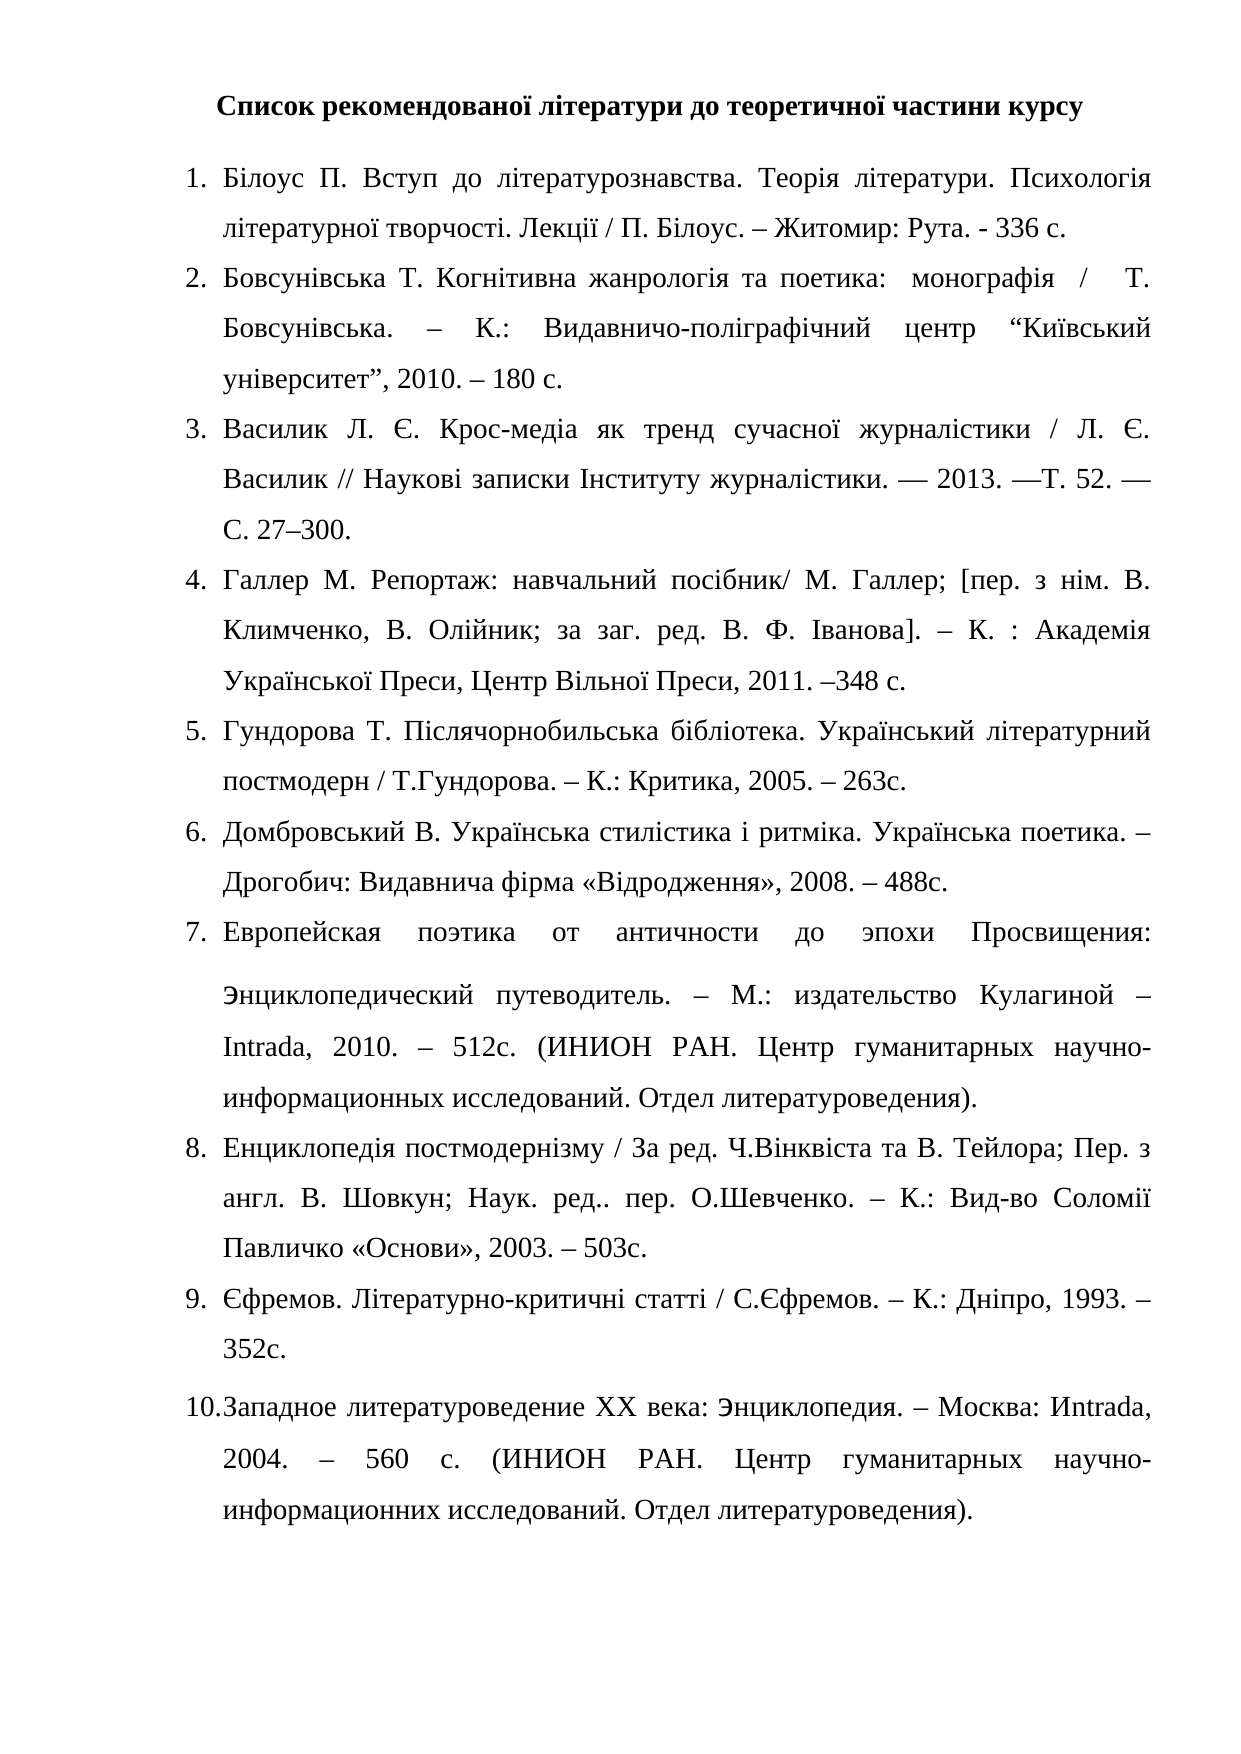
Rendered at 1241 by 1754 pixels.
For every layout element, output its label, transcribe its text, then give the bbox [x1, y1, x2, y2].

list Василик Л. Є. Крос-медіа як тренд сучасної журналістики / Л. Є. Василик // Наукові записки Інституту журналістики. — 2013. —Т. 52. — С. 27–300. [185, 411, 1152, 545]
list Гундорова Т. Післячорнобильська бібліотека. Український літературний постмодерн / Т.Гундорова. – К.: Критика, 2005. – 263с. [185, 713, 1152, 797]
list Білоус П. Вступ до літературознавства. Теорія літератури. Психологія літературної творчості. Лекції / П. Білоус. – Житомир: Рута. - 336 с. [185, 160, 1152, 243]
list Енциклопедія постмодернізму / За ред. Ч.Вінквіста та В. Тейлора; Пер. з англ. В. Шовкун; Наук. ред.. пер. О.Шевченко. – К.: Вид-во Соломії Павличко «Основи», 2003. – 503с. [185, 1130, 1152, 1264]
list Єфремов. Літературно-критичні статті / С.Єфремов. – К.: Дніпро, 1993. – 352с. [185, 1281, 1152, 1365]
list Домбровський В. Українська стилістика і ритміка. Українська поетика. – Дрогобич: Видавнича фірма «Відродження», 2008. – 488с. [185, 814, 1152, 898]
list Бовсунівська Т. Когнітивна жанрологія та поетика: монографія / Т. Бовсунівська. – К.: Видавничо-поліграфічний центр “Київський університет”, 2010. – 180 с. [185, 260, 1152, 394]
list Европейская поэтика от античности до эпохи Просвищения: энциклопедический путеводитель. – М.: издательство Кулагиной – Intrada, 2010. – 512с. (ИНИОН РАН. Центр гуманитарных научно-информационных исследований. Отдел литературоведения). [185, 914, 1152, 1113]
text Список рекомендованої літератури до теоретичної частини курсу [148, 88, 1152, 122]
list Западное литературоведение ХХ века: энциклопедия. – Москва: Иntrada, 2004. – 560 с. (ИНИОН РАН. Центр гуманитарных научно-информационних исследований. Отдел литературоведения). [185, 1382, 1152, 1525]
list Галлер М. Репортаж: навчальний посібник/ М. Галлер; [пер. з нім. В. Климченко, В. Олійник; за заг. ред. В. Ф. Іванова]. – К. : Академія Української Преси, Центр Вільної Преси, 2011. –348 с. [185, 562, 1152, 696]
